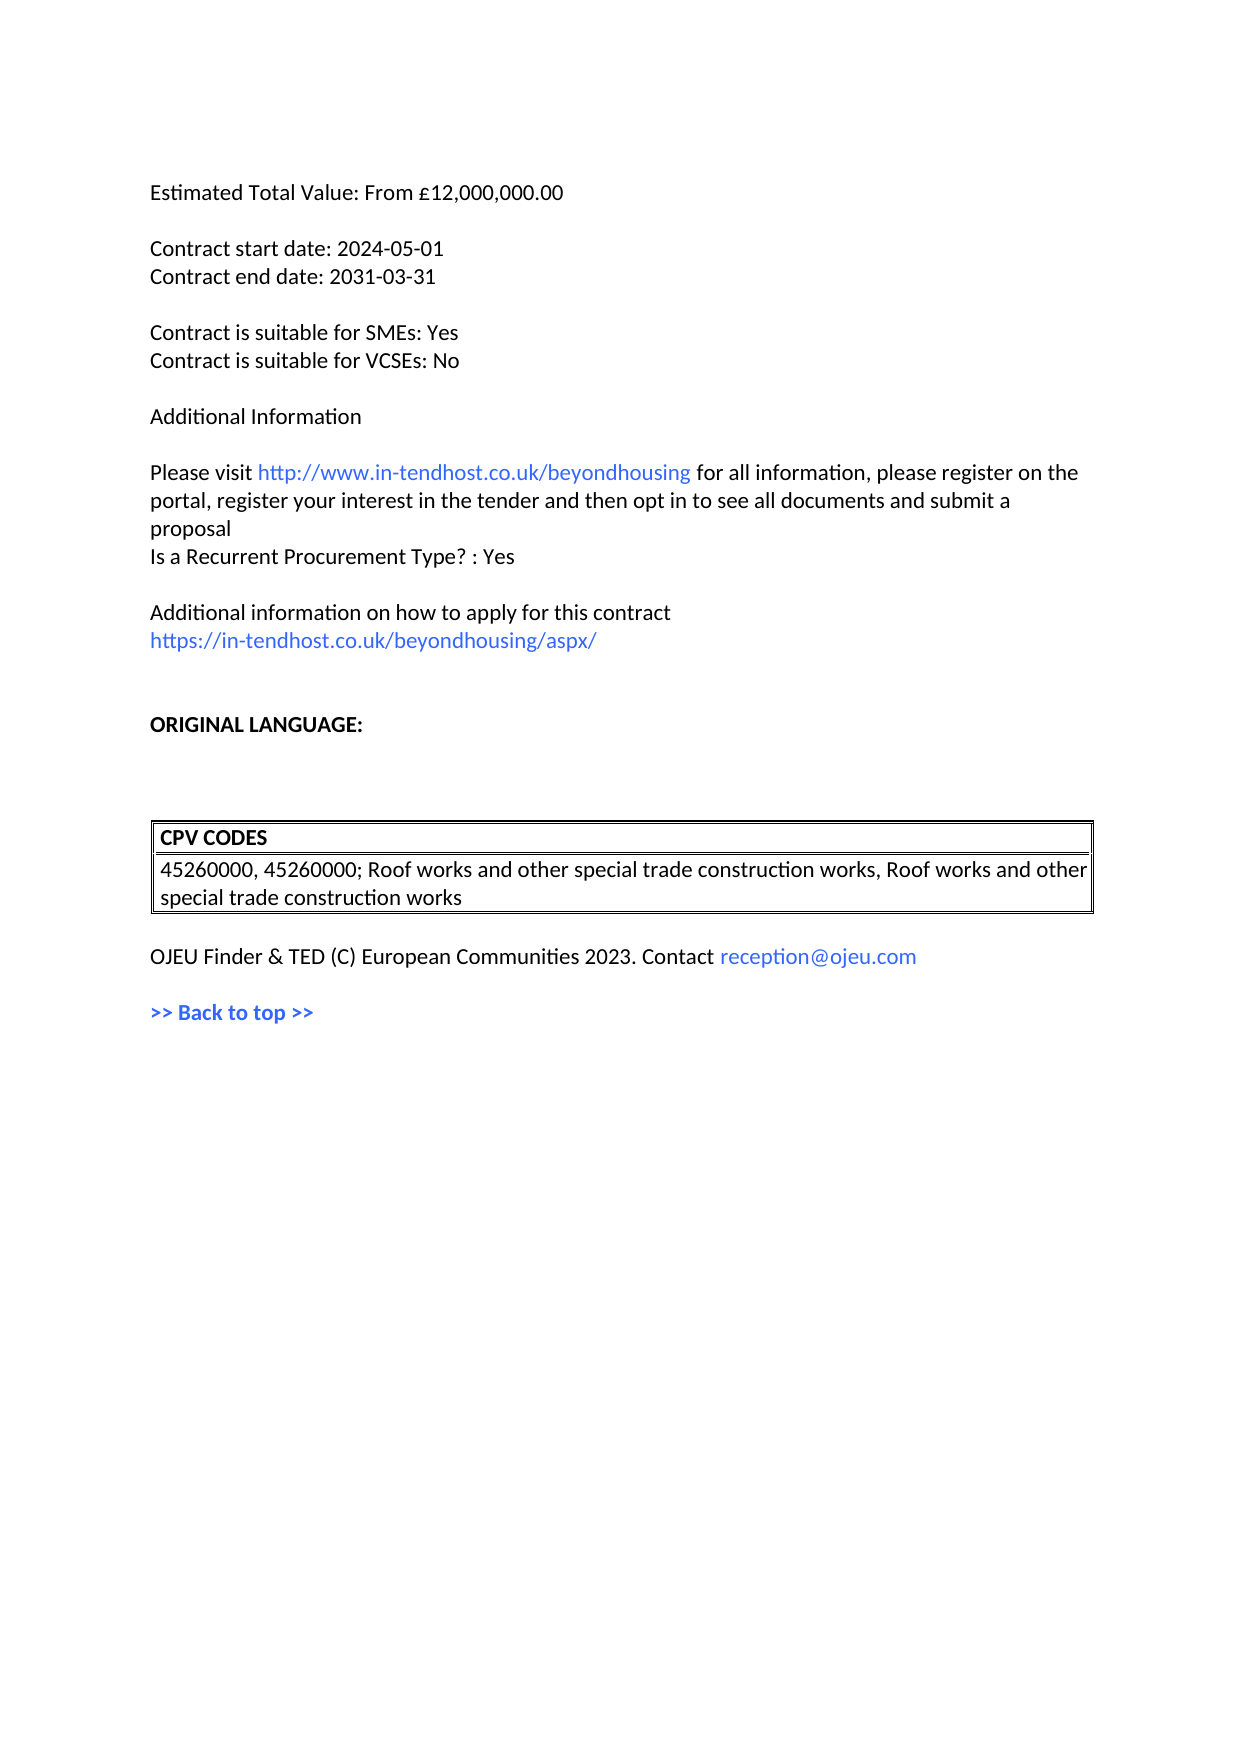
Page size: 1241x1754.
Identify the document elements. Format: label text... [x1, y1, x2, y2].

table_header CPV CODES [154, 824, 1091, 851]
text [150, 150, 1090, 795]
table_cell 45260000, 45260000; Roof works and other special trade construction works, Roof works and other special trade construction works [154, 851, 1091, 911]
text OJEU Finder & TED (C) European Communities 2023. Contact reception@ojeu.com >> Back to top >> [150, 914, 1090, 1026]
